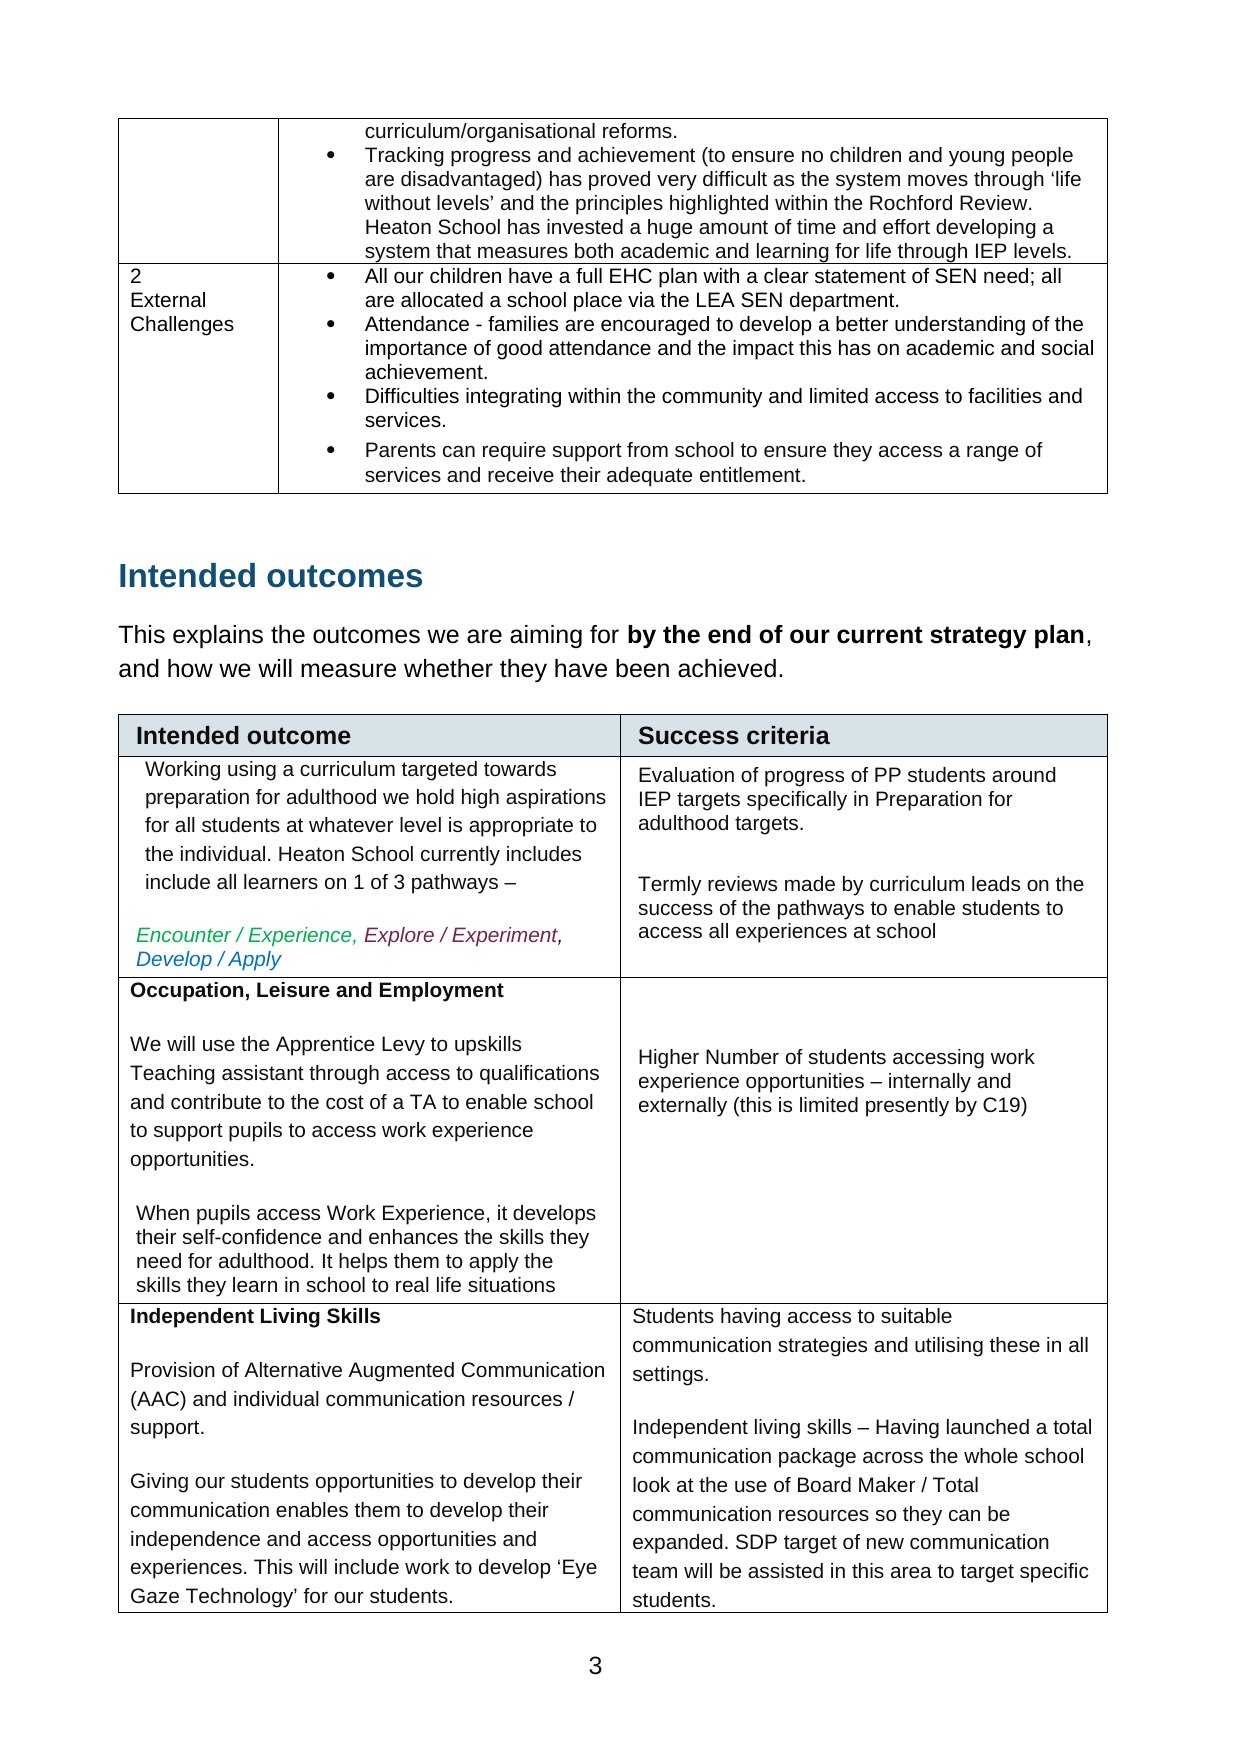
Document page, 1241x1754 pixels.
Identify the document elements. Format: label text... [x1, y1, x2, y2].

table_cell 2 External Challenges [119, 264, 278, 493]
table_cell All our children have a full EHC plan with a clear statement of SEN need; all are allocated a school place via the LEA SEN department. Attendance - families are encouraged to develop a better understanding of the importance of good attendance and the impact this has on academic and social achievement. Difficulties integrating within the community and limited access to facilities and services. Parents can require support from school to ensure they access a range of services and receive their adequate entitlement. [279, 264, 1107, 493]
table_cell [119, 1304, 620, 1612]
table_cell Higher Number of students accessing work experience opportunities – internally and externally (this is limited presently by C19) [621, 978, 1107, 1303]
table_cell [621, 1304, 1107, 1612]
table_cell Working using a curriculum targeted towards preparation for adulthood we hold high aspirations for all students at whatever level is appropriate to the individual. Heaton School currently includes include all learners on 1 of 3 pathways – Encounter / Experience, Explore / Experiment, Develop / Apply [119, 757, 620, 977]
table_header Intended outcome [119, 715, 620, 756]
text This explains the outcomes we are aiming for by the end of our current strategy plan, and how we will measure whether they have been achieved. [118, 619, 1107, 683]
table_cell Occupation, Leisure and Employment We will use the Apprentice Levy to upskills Teaching assistant through access to qualifications and contribute to the cost of a TA to enable school to support pupils to access work experience opportunities. When pupils access Work Experience, it develops their self-confidence and enhances the skills they need for adulthood. It helps them to apply the skills they learn in school to real life situations [119, 978, 620, 1303]
subtitle Intended outcomes [118, 556, 1107, 594]
table_cell Evaluation of progress of PP students around IEP targets specifically in Preparation for adulthood targets. Termly reviews made by curriculum leads on the success of the pathways to enable students to access all experiences at school [621, 757, 1107, 977]
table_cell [119, 119, 278, 263]
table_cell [279, 119, 1107, 263]
table_header Success criteria [621, 715, 1107, 756]
